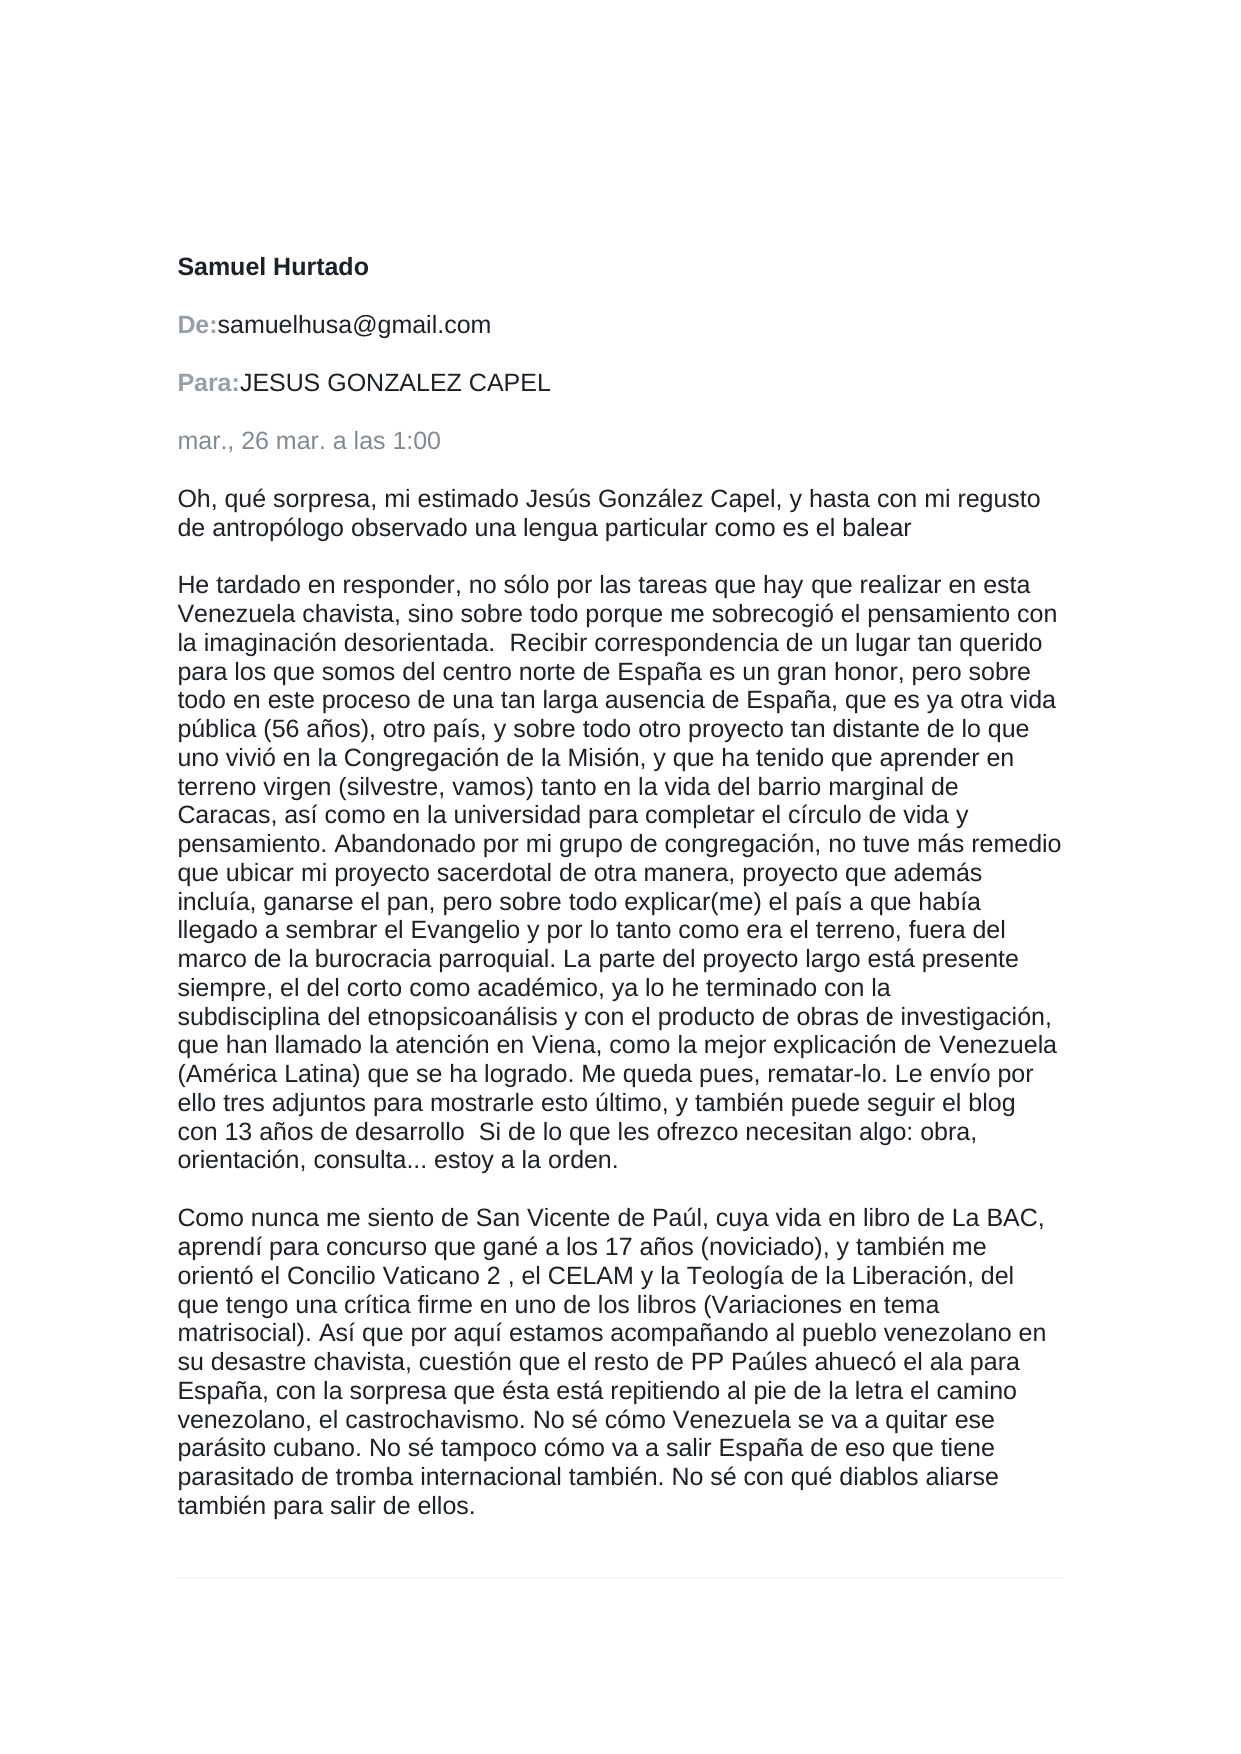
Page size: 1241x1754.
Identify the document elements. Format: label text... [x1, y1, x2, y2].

text mar., 26 mar. a las 1:00 [177, 426, 1063, 455]
text Samuel Hurtado [177, 252, 1063, 281]
text De:samuelhusa@gmail.com [177, 310, 1063, 339]
text He tardado en responder, no sólo por las tareas que hay que realizar en esta Venezuela chavista, sino sobre todo porque me sobrecogió el pensamiento con la imaginación desorientada. Recibir correspondencia de un lugar tan querido para los que somos del centro norte de España es un gran honor, pero sobre todo en este proceso de una tan larga ausencia de España, que es ya otra vida pública (56 años), otro país, y sobre todo otro proyecto tan distante de lo que uno vivió en la Congregación de la Misión, y que ha tenido que aprender en terreno virgen (silvestre, vamos) tanto en la vida del barrio marginal de Caracas, así como en la universidad para completar el círculo de vida y pensamiento. Abandonado por mi grupo de congregación, no tuve más remedio que ubicar mi proyecto sacerdotal de otra manera, proyecto que además incluía, ganarse el pan, pero sobre todo explicar(me) el país a que había llegado a sembrar el Evangelio y por lo tanto como era el terreno, fuera del marco de la burocracia parroquial. La parte del proyecto largo está presente siempre, el del corto como académico, ya lo he terminado con la subdisciplina del etnopsicoanálisis y con el producto de obras de investigación, que han llamado la atención en Viena, como la mejor explicación de Venezuela (América Latina) que se ha logrado. Me queda pues, rematar-lo. Le envío por ello tres adjuntos para mostrarle esto último, y también puede seguir el blog con 13 años de desarrollo Si de lo que les ofrezco necesitan algo: obra, orientación, consulta... estoy a la orden. [177, 571, 1063, 1174]
text Para:JESUS GONZALEZ CAPEL [177, 368, 1063, 397]
text Como nunca me siento de San Vicente de Paúl, cuya vida en libro de La BAC, aprendí para concurso que gané a los 17 años (noviciado), y también me orientó el Concilio Vaticano 2 , el CELAM y la Teología de la Liberación, del que tengo una crítica firme en uno de los libros (Variaciones en tema matrisocial). Así que por aquí estamos acompañando al pueblo venezolano en su desastre chavista, cuestión que el resto de PP Paúles ahuecó el ala para España, con la sorpresa que ésta está repitiendo al pie de la letra el camino venezolano, el castrochavismo. No sé cómo Venezuela se va a quitar ese parásito cubano. No sé tampoco cómo va a salir España de eso que tiene parasitado de tromba internacional también. No sé con qué diablos aliarse también para salir de ellos. [177, 1203, 1063, 1520]
text Oh, qué sorpresa, mi estimado Jesús González Capel, y hasta con mi regusto de antropólogo observado una lengua particular como es el balear [177, 484, 1063, 541]
